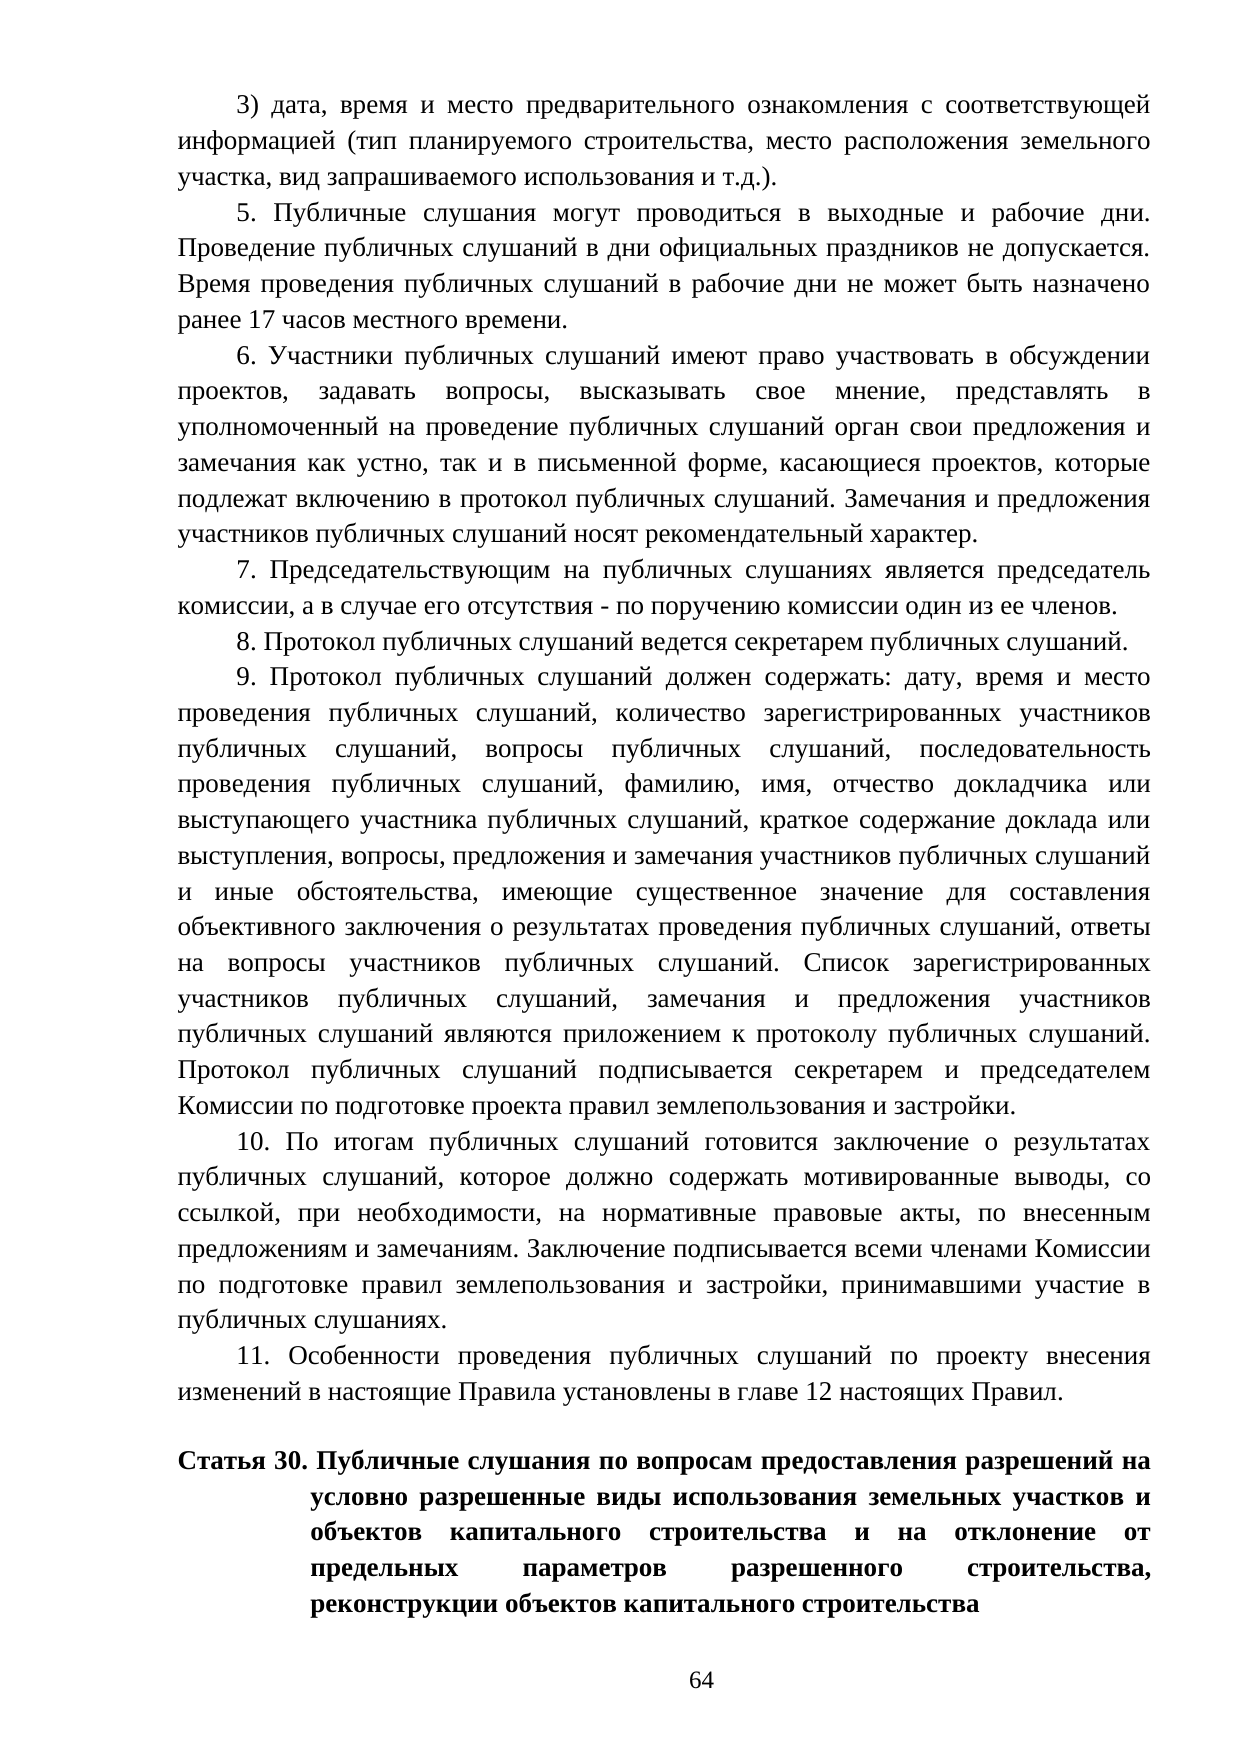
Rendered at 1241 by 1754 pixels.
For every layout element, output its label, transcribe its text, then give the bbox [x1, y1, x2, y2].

text 7. Председательствующим на публичных слушаниях является председатель комиссии, а в случае его отсутствия - по поручению комиссии один из ее членов. [177, 553, 1152, 620]
text 3) дата, время и место предварительного ознакомления с соответствующей информацией (тип планируемого строительства, место расположения земельного участка, вид запрашиваемого использования и т.д.). [177, 89, 1152, 191]
subtitle Статья 30. Публичные слушания по вопросам предоставления разрешений на условно разрешенные виды использования земельных участков и объектов капитального строительства и на отклонение от предельных параметров разрешенного строительства, реконструкции объектов капитального строительства [177, 1444, 1152, 1618]
text 6. Участники публичных слушаний имеют право участвовать в обсуждении проектов, задавать вопросы, высказывать свое мнение, представлять в уполномоченный на проведение публичных слушаний орган свои предложения и замечания как устно, так и в письменной форме, касающиеся проектов, которые подлежат включению в протокол публичных слушаний. Замечания и предложения участников публичных слушаний носят рекомендательный характер. [177, 339, 1152, 548]
text 9. Протокол публичных слушаний должен содержать: дату, время и место проведения публичных слушаний, количество зарегистрированных участников публичных слушаний, вопросы публичных слушаний, последовательность проведения публичных слушаний, фамилию, имя, отчество докладчика или выступающего участника публичных слушаний, краткое содержание доклада или выступления, вопросы, предложения и замечания участников публичных слушаний и иные обстоятельства, имеющие существенное значение для составления объективного заключения о результатах проведения публичных слушаний, ответы на вопросы участников публичных слушаний. Список зарегистрированных участников публичных слушаний, замечания и предложения участников публичных слушаний являются приложением к протоколу публичных слушаний. Протокол публичных слушаний подписывается секретарем и председателем Комиссии по подготовке проекта правил землепользования и застройки. [177, 660, 1152, 1120]
text 11. Особенности проведения публичных слушаний по проекту внесения изменений в настоящие Правила установлены в главе 12 настоящих Правил. [177, 1339, 1152, 1406]
text 10. По итогам публичных слушаний готовится заключение о результатах публичных слушаний, которое должно содержать мотивированные выводы, со ссылкой, при необходимости, на нормативные правовые акты, по внесенным предложениям и замечаниям. Заключение подписывается всеми членами Комиссии по подготовке правил землепользования и застройки, принимавшими участие в публичных слушаниях. [177, 1125, 1152, 1334]
text 8. Протокол публичных слушаний ведется секретарем публичных слушаний. [177, 624, 1152, 656]
text 5. Публичные слушания могут проводиться в выходные и рабочие дни. Проведение публичных слушаний в дни официальных праздников не допускается. Время проведения публичных слушаний в рабочие дни не может быть назначено ранее 17 часов местного времени. [177, 196, 1152, 334]
